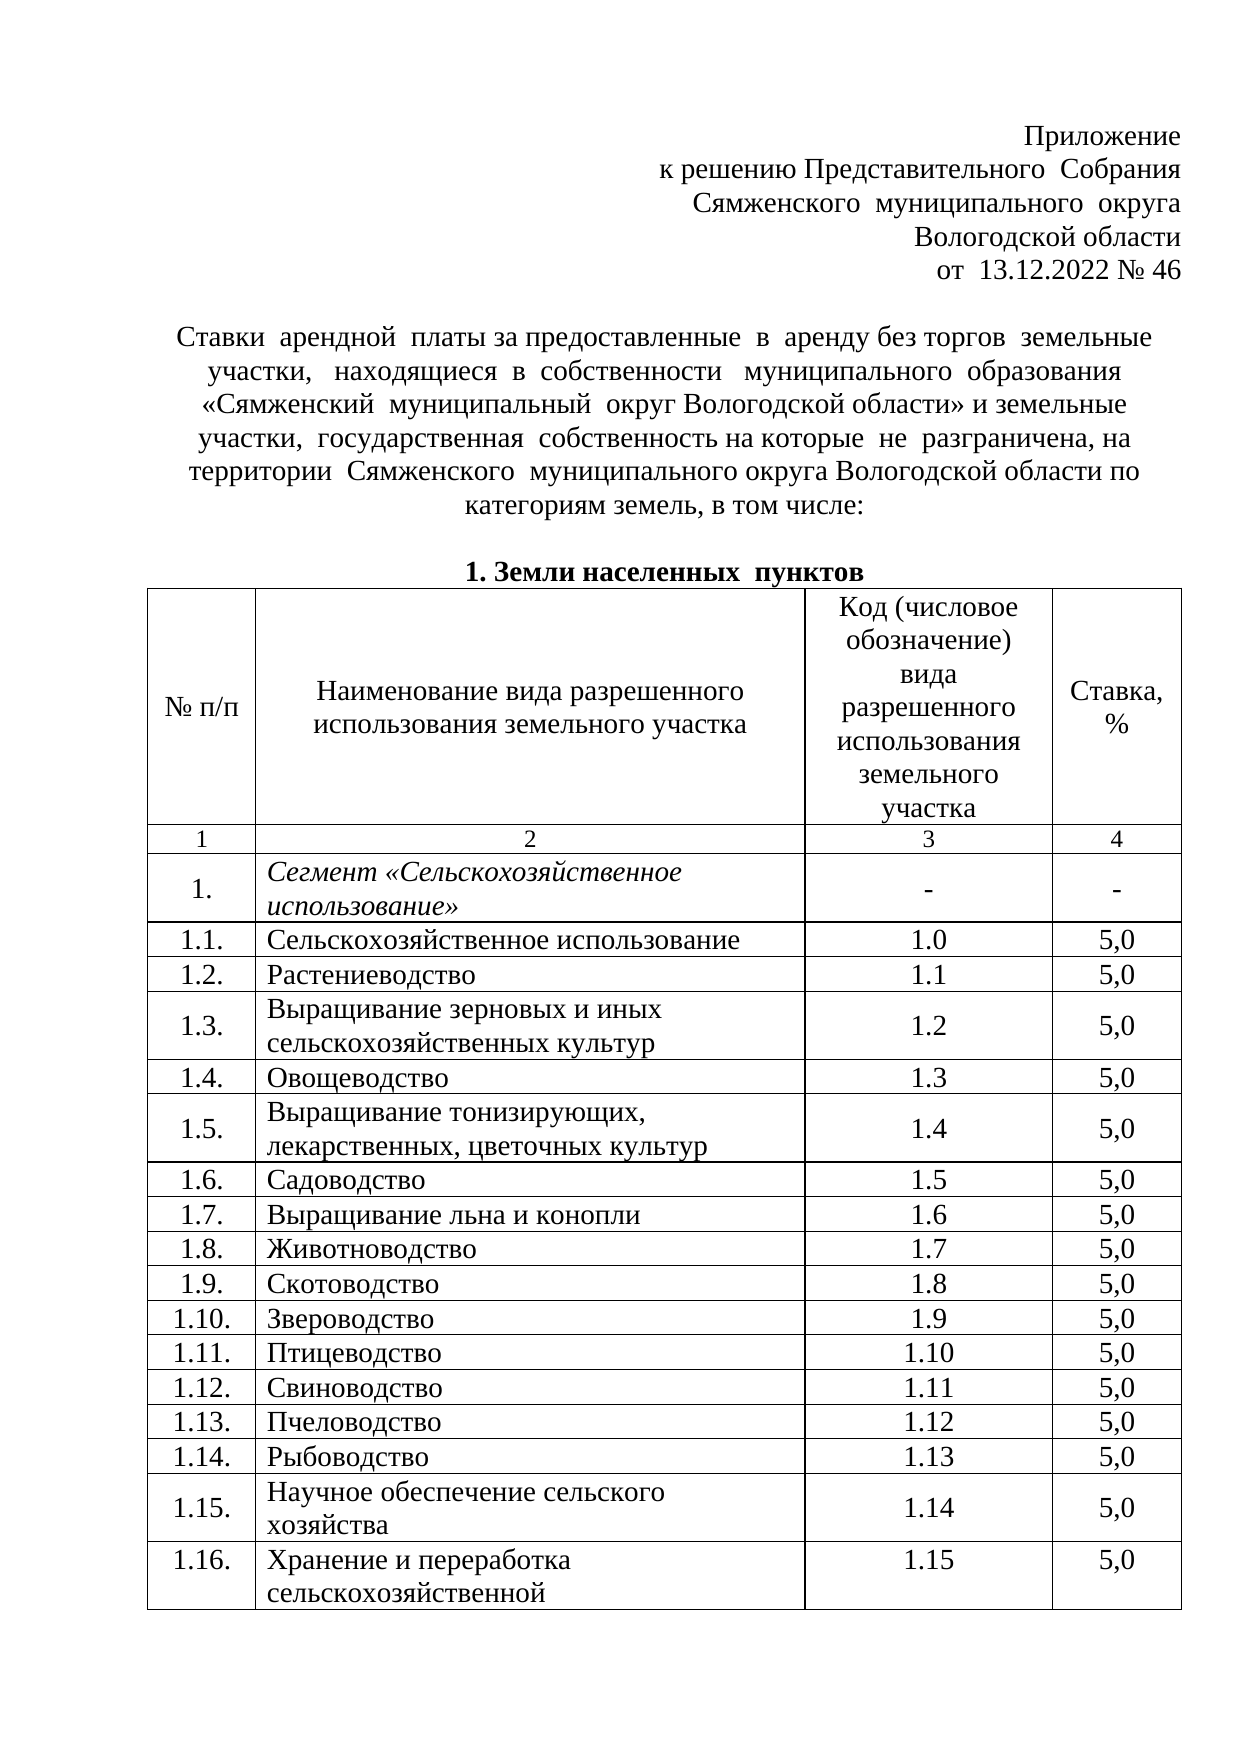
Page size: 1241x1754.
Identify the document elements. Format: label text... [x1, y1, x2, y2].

table_cell 5,0 [1053, 1163, 1181, 1196]
text Приложение [148, 118, 1181, 152]
table_cell 1.2. [148, 957, 255, 991]
table_cell - [1053, 854, 1181, 921]
table_cell 1.1 [806, 957, 1052, 991]
table_cell Выращивание зерновых и иных сельскохозяйственных культур [256, 992, 804, 1059]
table_cell Звероводство [256, 1301, 804, 1334]
table_cell Рыбоводство [256, 1439, 804, 1473]
text Сямженского муниципального округа [148, 185, 1181, 219]
table_cell Растениеводство [256, 957, 804, 991]
table_cell 1.15 [806, 1542, 1052, 1609]
table_cell 5,0 [1053, 1266, 1181, 1300]
table_cell 1.9 [806, 1301, 1052, 1334]
table_cell 1.16. [148, 1542, 255, 1609]
table_cell 1.3. [148, 992, 255, 1059]
table_cell 5,0 [1053, 923, 1181, 956]
table_cell 1.12 [806, 1405, 1052, 1438]
table_cell 3 [806, 825, 1052, 853]
table_cell 1.1. [148, 923, 255, 956]
table_cell Сегмент «Сельскохозяйственное использование» [256, 854, 804, 921]
table_cell 1.12. [148, 1370, 255, 1403]
table_cell 1.10. [148, 1301, 255, 1334]
table_cell 1.13 [806, 1439, 1052, 1473]
table_cell 5,0 [1053, 957, 1181, 991]
table_cell 1 [148, 825, 255, 853]
table_cell Пчеловодство [256, 1405, 804, 1438]
table_cell Птицеводство [256, 1335, 804, 1369]
table_header Код (числовое обозначение) вида разрешенного использования земельного участка [806, 589, 1052, 823]
table_cell 2 [256, 825, 804, 853]
table_header Наименование вида разрешенного использования земельного участка [256, 589, 804, 823]
table_cell 1.14 [806, 1474, 1052, 1541]
table_cell 5,0 [1053, 1060, 1181, 1093]
table_cell 1.3 [806, 1060, 1052, 1093]
table_cell 1.5 [806, 1163, 1052, 1196]
table_cell Свиноводство [256, 1370, 804, 1403]
table_cell 1.9. [148, 1266, 255, 1300]
table_cell 1.10 [806, 1335, 1052, 1369]
table_cell 5,0 [1053, 1439, 1181, 1473]
table_cell 1.7 [806, 1232, 1052, 1265]
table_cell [256, 1542, 804, 1609]
table_cell 1.13. [148, 1405, 255, 1438]
table_cell 5,0 [1053, 1542, 1181, 1609]
table_cell 1.8 [806, 1266, 1052, 1300]
table_cell 5,0 [1053, 1335, 1181, 1369]
table_cell 5,0 [1053, 1370, 1181, 1403]
table_cell 1.7. [148, 1197, 255, 1231]
text от 13.12.2022 № 46 [148, 252, 1181, 286]
table_cell 1.11. [148, 1335, 255, 1369]
table_cell 1.5. [148, 1094, 255, 1161]
table_cell 1.15. [148, 1474, 255, 1541]
table_cell 1.8. [148, 1232, 255, 1265]
table_cell 1.0 [806, 923, 1052, 956]
table_cell 5,0 [1053, 1232, 1181, 1265]
table_cell Выращивание льна и конопли [256, 1197, 804, 1231]
table_cell 4 [1053, 825, 1181, 853]
table_cell - [806, 854, 1052, 921]
table_cell 1.4. [148, 1060, 255, 1093]
table_cell 1.4 [806, 1094, 1052, 1161]
table_cell 1.11 [806, 1370, 1052, 1403]
table_cell 5,0 [1053, 1474, 1181, 1541]
table_cell Научное обеспечение сельского хозяйства [256, 1474, 804, 1541]
table_cell 1. [148, 854, 255, 921]
text к решению Представительного Собрания [148, 152, 1181, 185]
table_cell 5,0 [1053, 992, 1181, 1059]
text 1. Земли населенных пунктов [148, 554, 1181, 588]
table_cell 1.6 [806, 1197, 1052, 1231]
table_cell 5,0 [1053, 1197, 1181, 1231]
table_cell 1.14. [148, 1439, 255, 1473]
text Вологодской области [148, 219, 1181, 252]
table_header Ставка, % [1053, 589, 1181, 823]
table_cell 1.2 [806, 992, 1052, 1059]
table_cell Скотоводство [256, 1266, 804, 1300]
table_cell 5,0 [1053, 1094, 1181, 1161]
table_cell 1.6. [148, 1163, 255, 1196]
text Ставки арендной платы за предоставленные в аренду без торгов земельные участки, находящиеся в собственности муниципального образования «Сямженский муниципальный округ Вологодской области» и земельные участки, государственная собственность на которые не разграничена, на территории Сямженского муниципального округа Вологодской области по категориям земель, в том числе: [148, 319, 1181, 521]
table_cell Овощеводство [256, 1060, 804, 1093]
table_cell 5,0 [1053, 1405, 1181, 1438]
table_cell Сельскохозяйственное использование [256, 923, 804, 956]
table_cell 5,0 [1053, 1301, 1181, 1334]
table_cell Животноводство [256, 1232, 804, 1265]
table_cell Садоводство [256, 1163, 804, 1196]
table_cell Выращивание тонизирующих, лекарственных, цветочных культур [256, 1094, 804, 1161]
table_header № п/п [148, 589, 255, 823]
